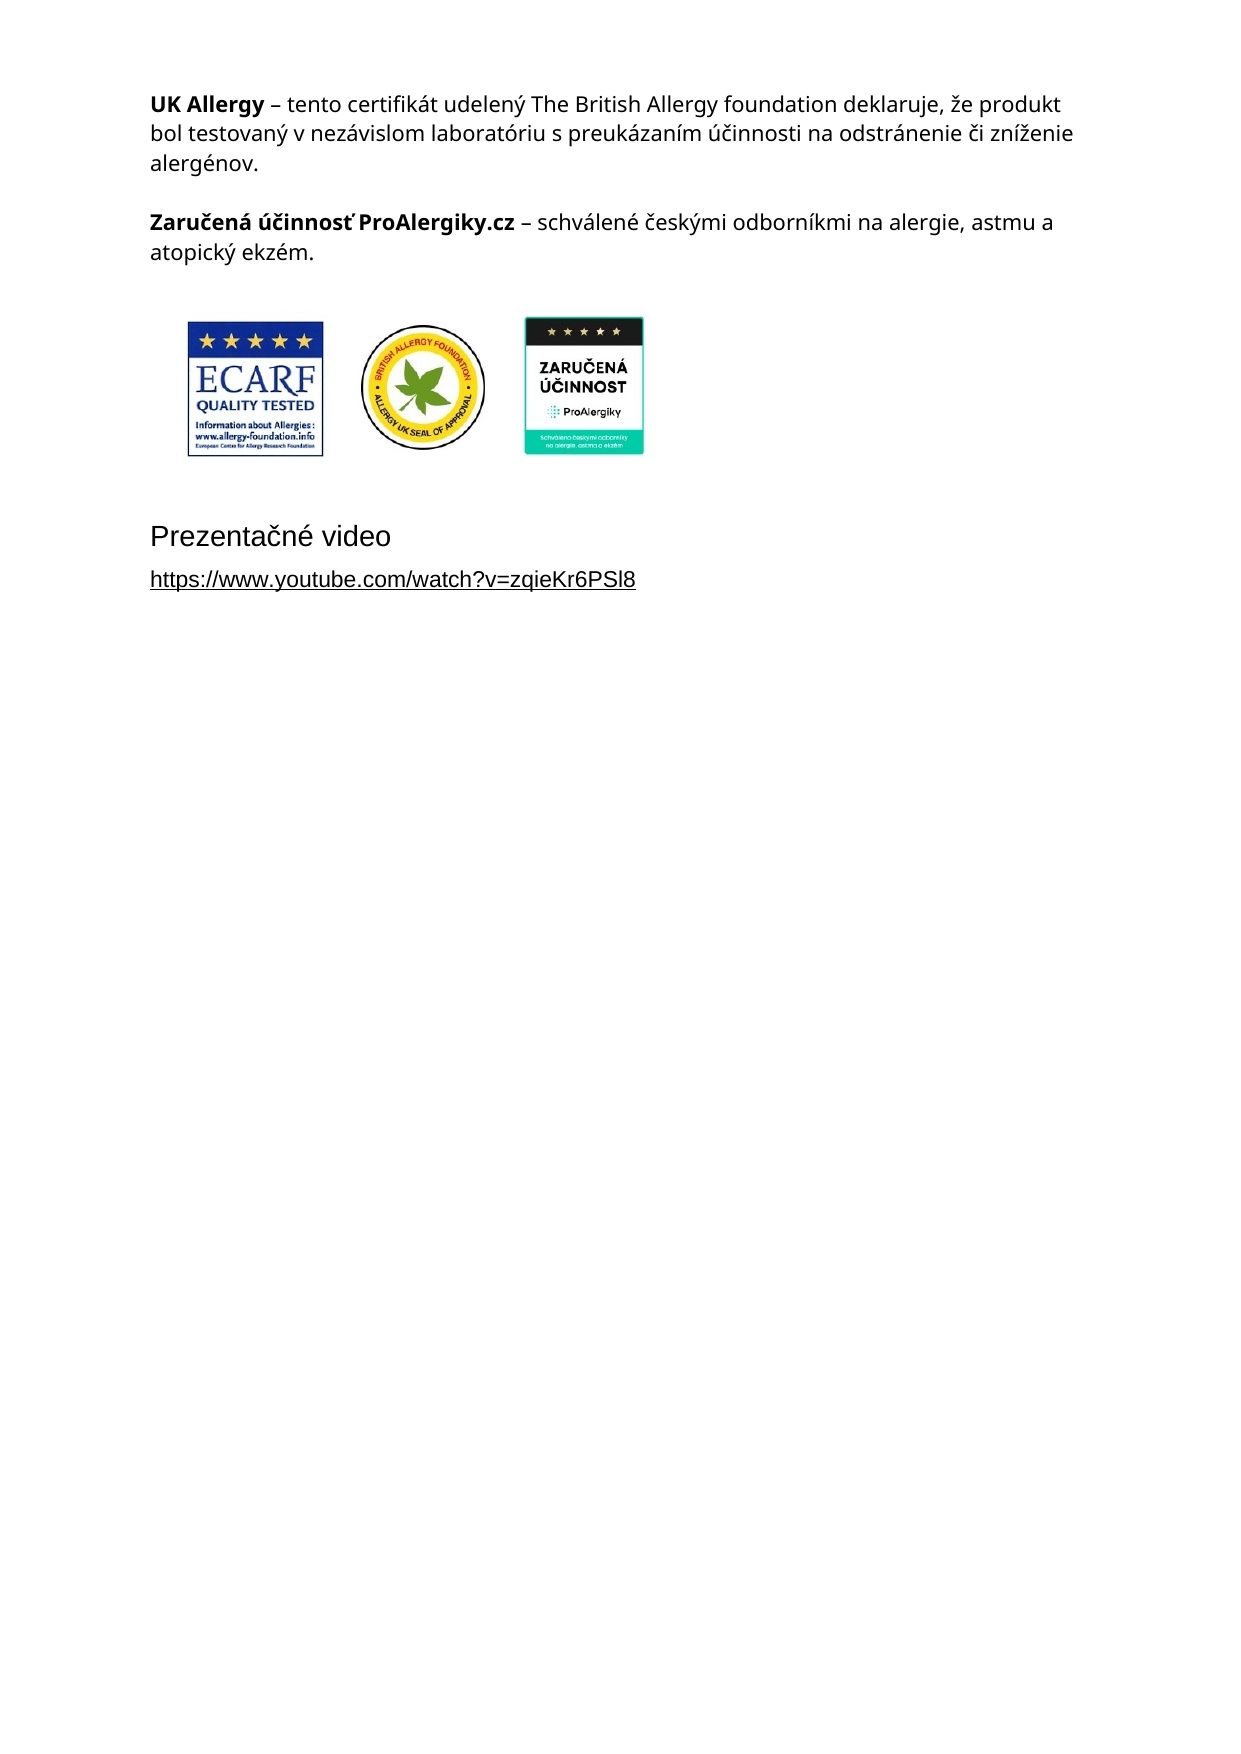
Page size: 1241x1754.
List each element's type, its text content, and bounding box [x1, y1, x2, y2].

text UK Allergy – tento certifikát udelený The British Allergy foundation deklaruje, že produkt bol testovaný v nezávislom laboratóriu s preukázaním účinnosti na odstránenie či zníženie alergénov. [150, 88, 1090, 178]
picture [150, 295, 685, 482]
text Zaručená účinnosť ProAlergiky.cz – schválené českými odborníkmi na alergie, astmu a atopický ekzém. [150, 207, 1090, 267]
subtitle Prezentačné video [150, 519, 1090, 553]
text https://www.youtube.com/watch?v=zqieKr6PSl8 [150, 566, 1090, 592]
